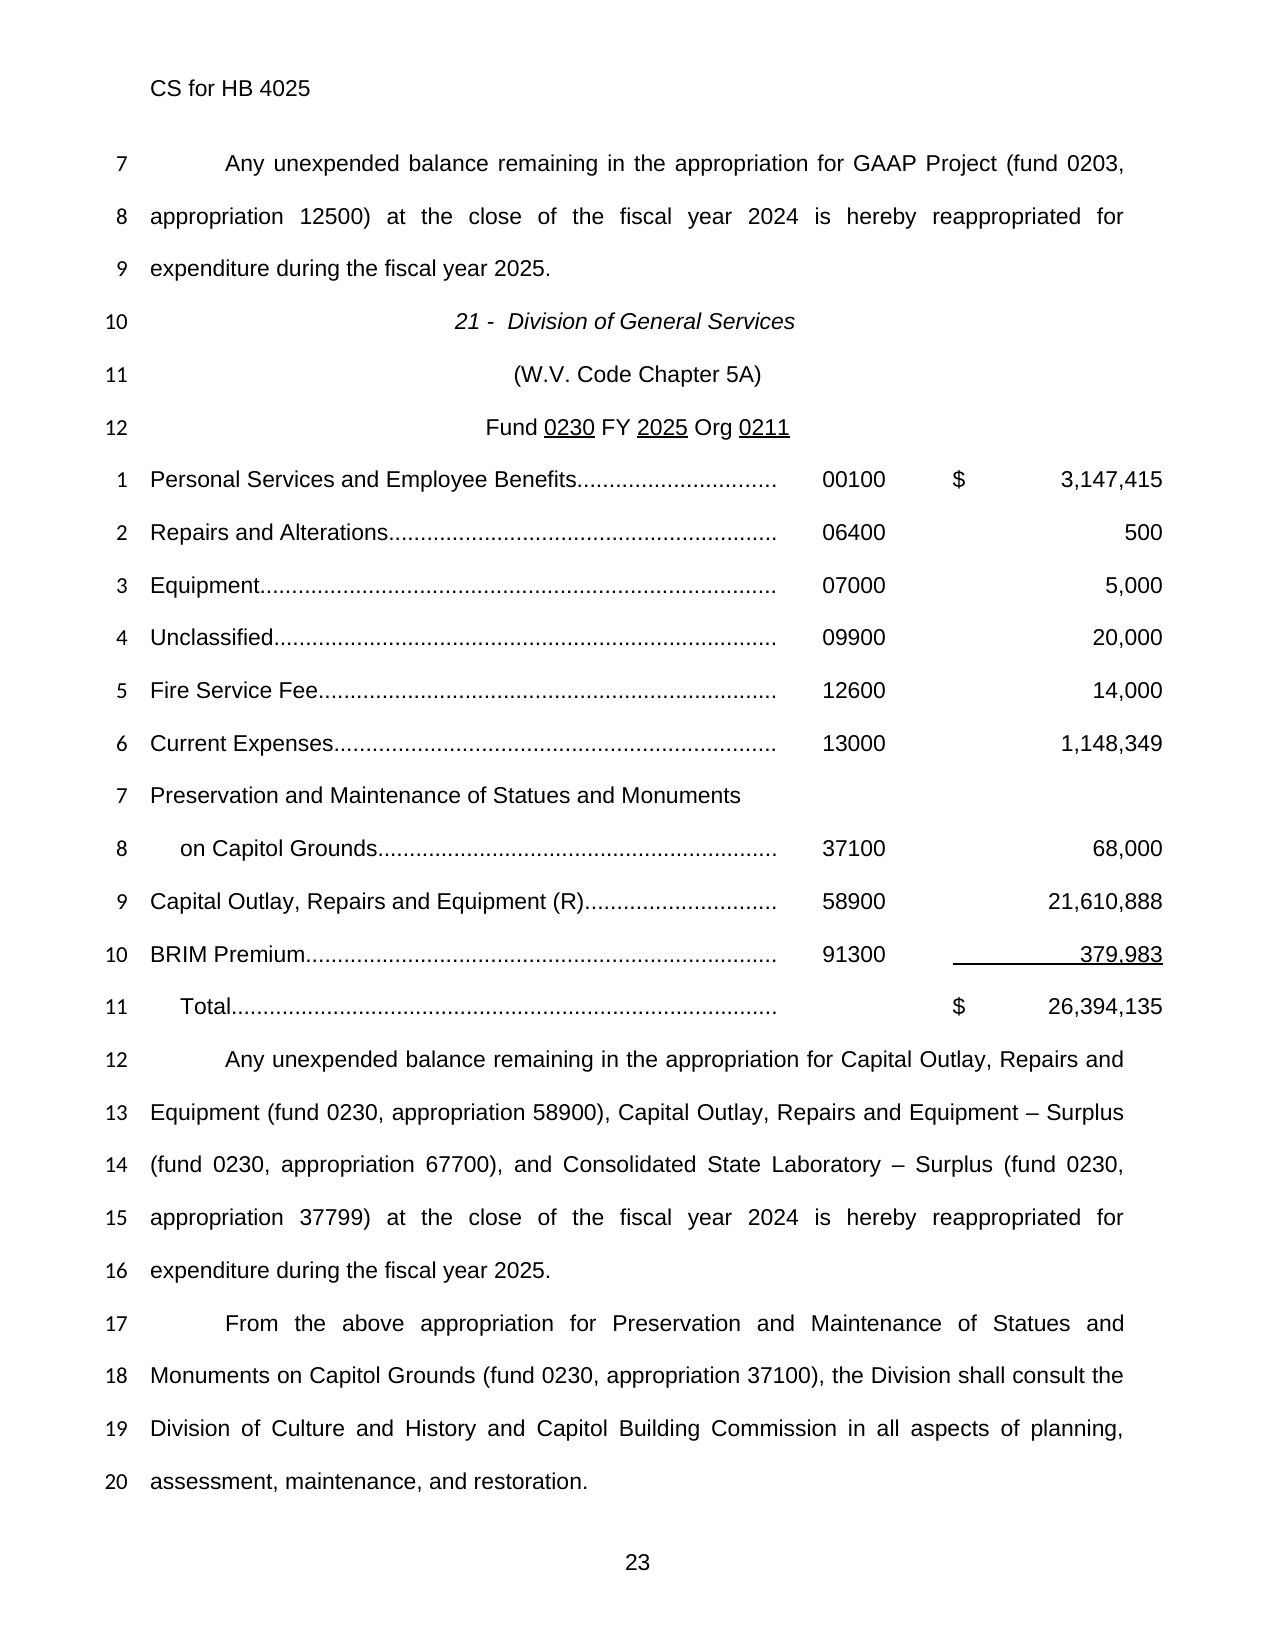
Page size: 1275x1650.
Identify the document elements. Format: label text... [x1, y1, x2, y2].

text Total $ 26,394,135 [150, 993, 1125, 1020]
text BRIM Premium 91300 379,983 [150, 941, 1125, 967]
text From the above appropriation for Preservation and Maintenance of Statues and Monuments on Capitol Grounds (fund 0230, appropriation 37100), the Division shall consult the Division of Culture and History and Capitol Building Commission in all aspects of planning, assessment, maintenance, and restoration. [150, 1309, 1125, 1494]
text Fund 0230 FY 2025 Org 0211 [150, 413, 1125, 440]
text (W.V. Code Chapter 5A) [150, 361, 1125, 387]
text Fire Service Fee 12600 14,000 [150, 677, 1125, 703]
text Any unexpended balance remaining in the appropriation for GAAP Project (fund 0203, appropriation 12500) at the close of the fiscal year 2024 is hereby reappropriated for expenditure during the fiscal year 2025. [150, 150, 1125, 282]
text Repairs and Alterations 06400 500 [150, 519, 1125, 545]
text Personal Services and Employee Benefits 00100 $ 3,147,415 [150, 466, 1125, 493]
text Current Expenses 13000 1,148,349 [150, 730, 1125, 756]
text Preservation and Maintenance of Statues and Monuments [150, 782, 1125, 809]
text Any unexpended balance remaining in the appropriation for Capital Outlay, Repairs and Equipment (fund 0230, appropriation 58900), Capital Outlay, Repairs and Equipment – Surplus (fund 0230, appropriation 67700), and Consolidated State Laboratory – Surplus (fund 0230, appropriation 37799) at the close of the fiscal year 2024 is hereby reappropriated for expenditure during the fiscal year 2025. [150, 1046, 1125, 1283]
text Capital Outlay, Repairs and Equipment (R) 58900 21,610,888 [150, 888, 1125, 914]
list Division of General Services [150, 308, 1125, 334]
text on Capitol Grounds 37100 68,000 [150, 835, 1125, 862]
text Equipment 07000 5,000 [150, 572, 1125, 598]
text Unclassified 09900 20,000 [150, 624, 1125, 651]
